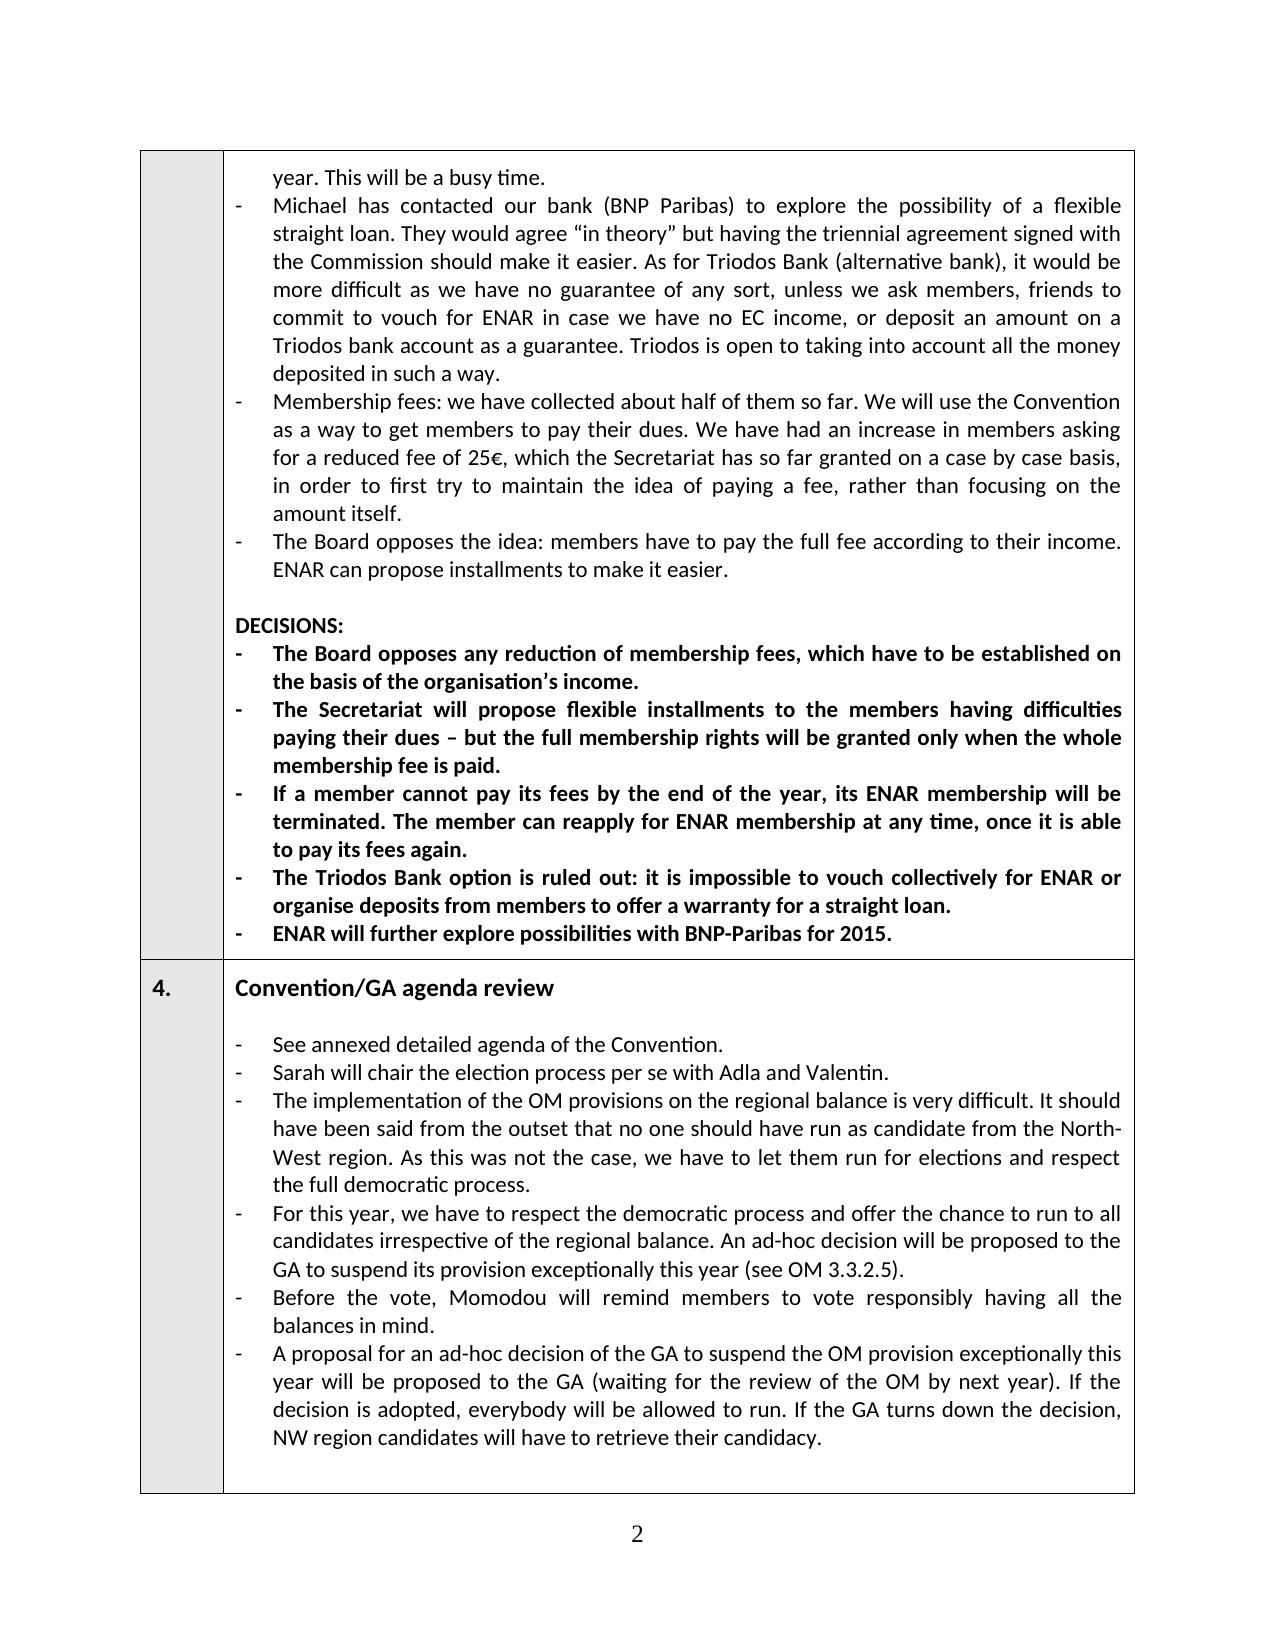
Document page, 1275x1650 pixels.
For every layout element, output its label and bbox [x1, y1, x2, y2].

table_cell [141, 151, 223, 959]
table_cell [224, 960, 1134, 1493]
table_cell [224, 151, 1134, 959]
table_cell [141, 960, 223, 1493]
